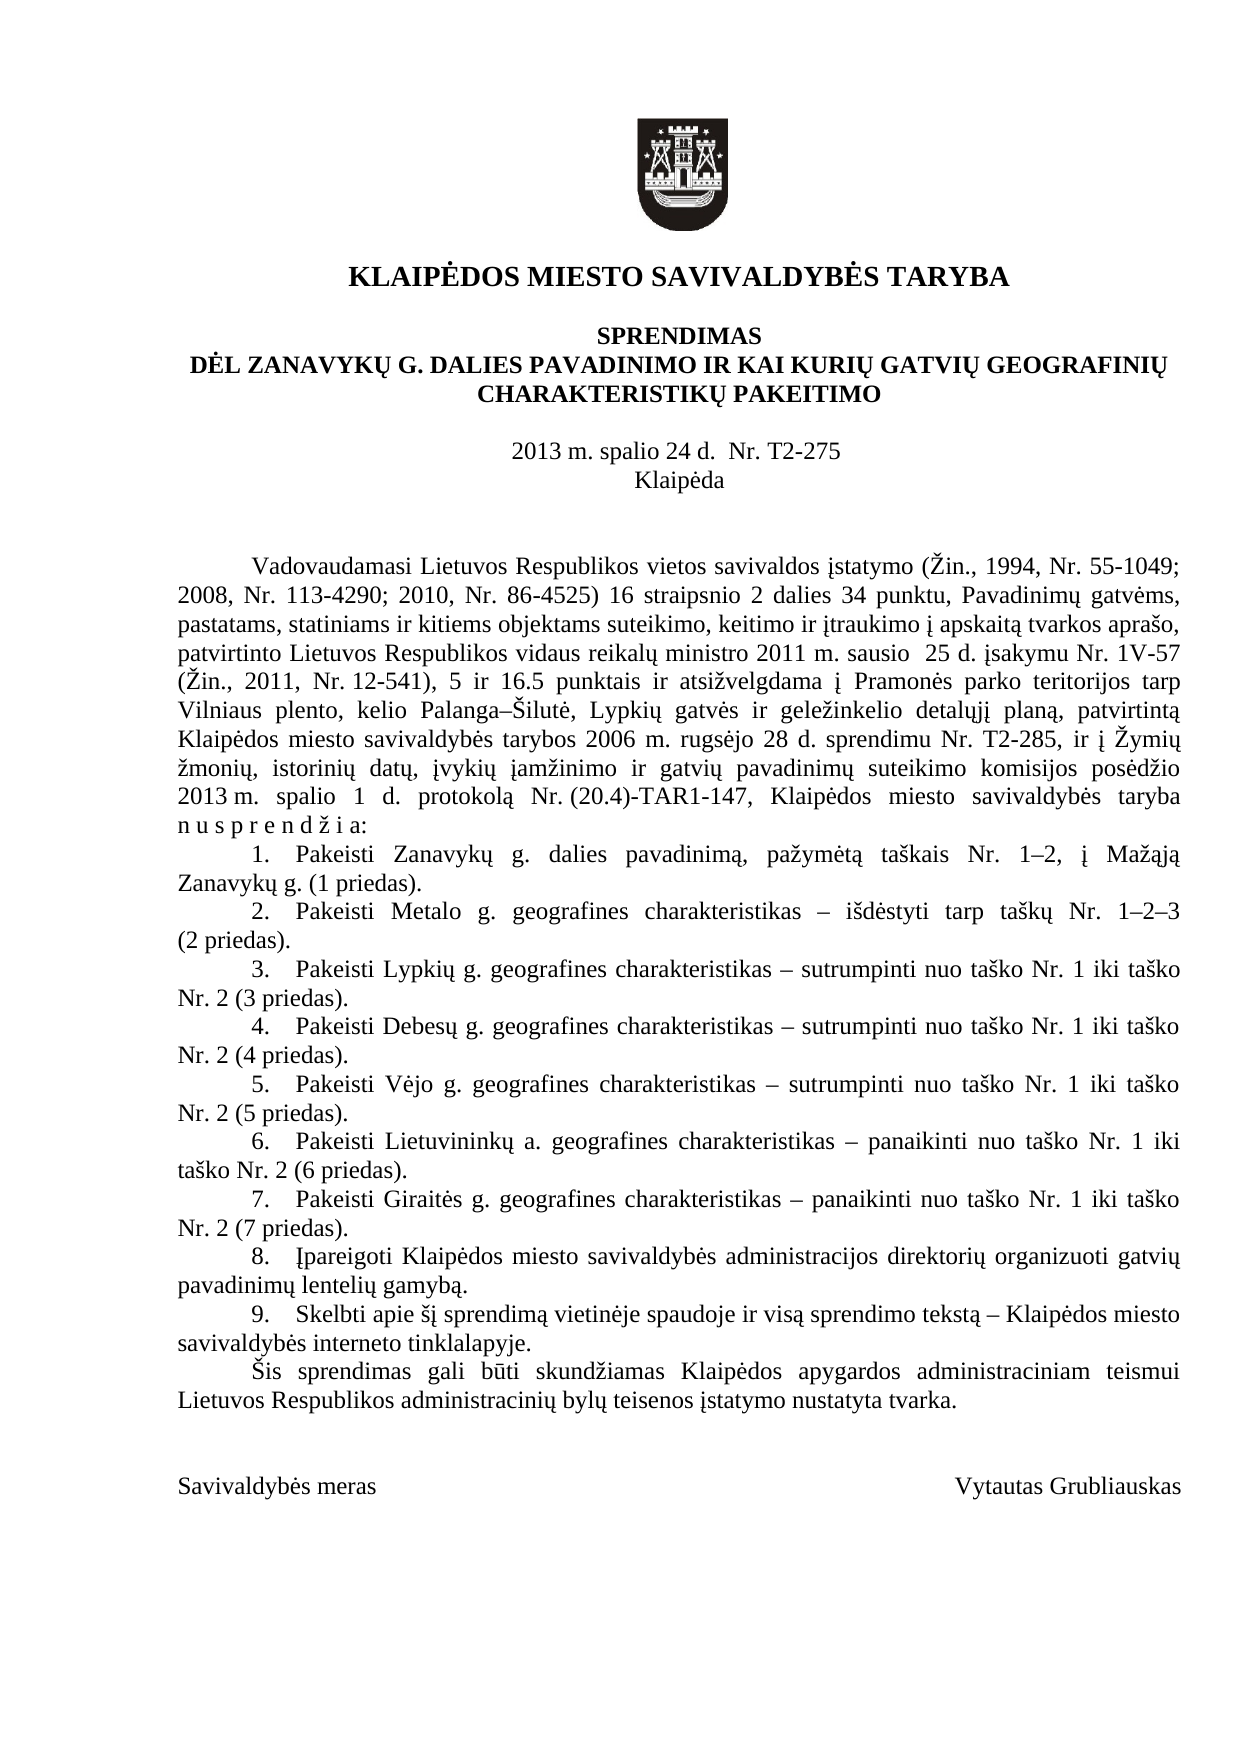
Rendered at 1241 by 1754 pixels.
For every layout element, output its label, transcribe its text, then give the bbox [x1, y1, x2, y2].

list Pakeisti Metalo g. geografines charakteristikas – išdėstyti tarp taškų Nr. 1–2–3 (2 priedas). [177, 896, 1181, 954]
text Šis sprendimas gali būti skundžiamas Klaipėdos apygardos administraciniam teismui Lietuvos Respublikos administracinių bylų teisenos įstatymo nustatyta tvarka. [177, 1356, 1181, 1414]
table_header Savivaldybės meras [166, 1471, 901, 1500]
text 2013 m. spalio 24 d. Nr. T2-275 [177, 436, 1181, 465]
list Skelbti apie šį sprendimą vietinėje spaudoje ir visą sprendimo tekstą – Klaipėdos miesto savivaldybės interneto tinklalapyje. [177, 1299, 1181, 1356]
list Pakeisti Lietuvininkų a. geografines charakteristikas – panaikinti nuo taško Nr. 1 iki taško Nr. 2 (6 priedas). [177, 1126, 1181, 1184]
text DĖL Zanavykų g. DALIES pavadinimo ir KAI KURIŲ gatvių GEOGRAFINIŲ CHARAKTERISTIKŲ PAKEITIMO [177, 350, 1181, 408]
list Pakeisti Vėjo g. geografines charakteristikas – sutrumpinti nuo taško Nr. 1 iki taško Nr. 2 (5 priedas). [177, 1069, 1181, 1126]
picture [637, 118, 728, 231]
list Pakeisti Lypkių g. geografines charakteristikas – sutrumpinti nuo taško Nr. 1 iki taško Nr. 2 (3 priedas). [177, 954, 1181, 1011]
list Pakeisti Giraitės g. geografines charakteristikas – panaikinti nuo taško Nr. 1 iki taško Nr. 2 (7 priedas). [177, 1184, 1181, 1241]
text Vadovaudamasi Lietuvos Respublikos vietos savivaldos įstatymo (Žin., 1994, Nr. 55-1049; 2008, Nr. 113-4290; 2010, Nr. 86-4525) 16 straipsnio 2 dalies 34 punktu, Pavadinimų gatvėms, pastatams, statiniams ir kitiems objektams suteikimo, keitimo ir įtraukimo į apskaitą tvarkos aprašo, patvirtinto Lietuvos Respublikos vidaus reikalų ministro . sausio 25 d. įsakymu Nr. 1V-57 (Žin., 2011, Nr. 12-541), 5 ir 16.5 punktais ir atsižvelgdama į Pramonės parko teritorijos tarp Vilniaus plento, kelio Palanga–Šilutė, Lypkių gatvės ir geležinkelio detalųjį planą, patvirtintą Klaipėdos miesto savivaldybės tarybos 2006 m. rugsėjo 28 d. sprendimu Nr. T2-285, ir į Žymių žmonių, istorinių datų, įvykių įamžinimo ir gatvių pavadinimų suteikimo komisijos posėdžio 2013 m. spalio 1 d. protokolą Nr. (20.4)-TAR1-147, Klaipėdos miesto savivaldybės taryba nusprendžia: [177, 551, 1181, 839]
text Klaipėda [177, 465, 1181, 494]
table_header [901, 1471, 1192, 1500]
list Pakeisti Debesų g. geografines charakteristikas – sutrumpinti nuo taško Nr. 1 iki taško Nr. 2 (4 priedas). [177, 1011, 1181, 1069]
text SPRENDIMAS [177, 321, 1181, 350]
text KLAIPĖDOS MIESTO SAVIVALDYBĖS TARYBA [177, 259, 1181, 293]
list Įpareigoti Klaipėdos miesto savivaldybės administracijos direktorių organizuoti gatvių pavadinimų lentelių gamybą. [177, 1241, 1181, 1299]
list Pakeisti Zanavykų g. dalies pavadinimą, pažymėtą taškais Nr. 1–2, į Mažąją Zanavykų g. (1 priedas). [177, 839, 1181, 896]
